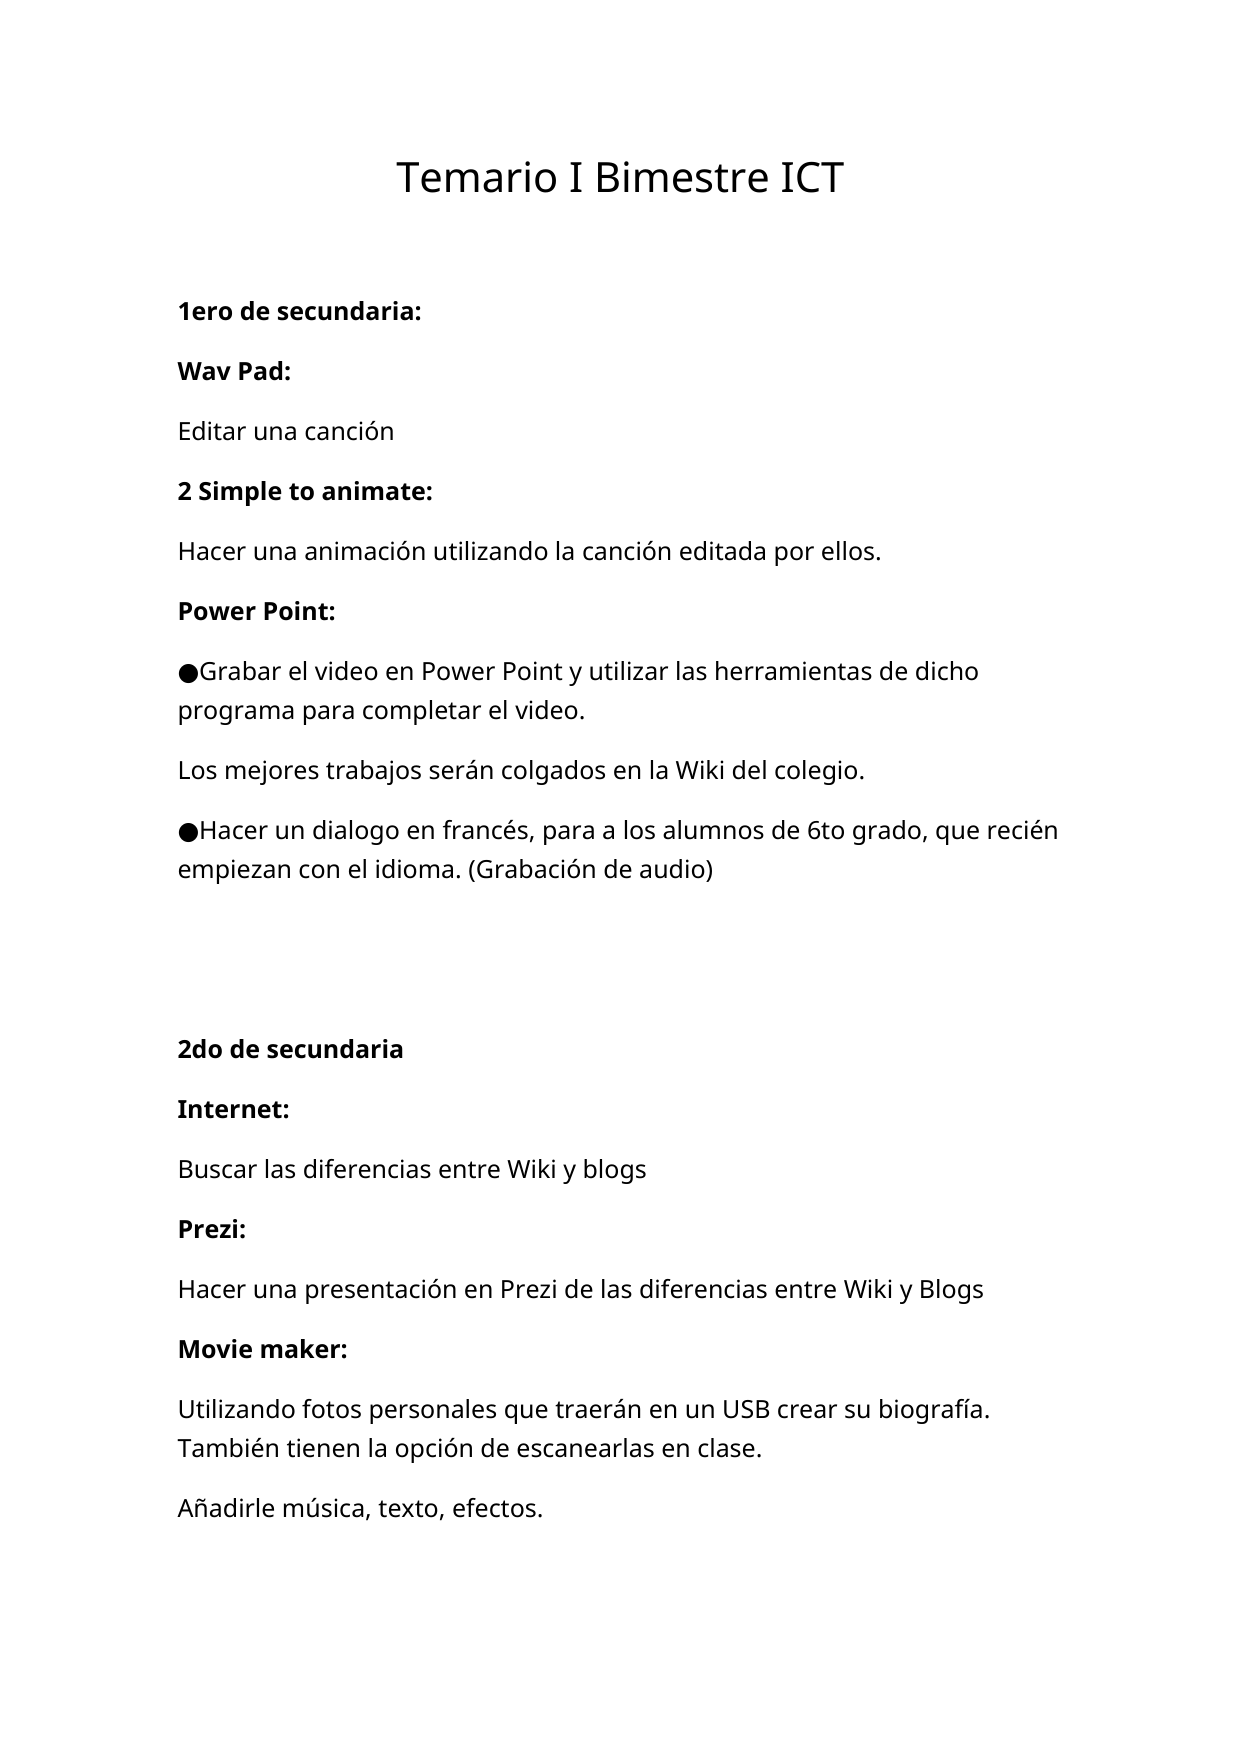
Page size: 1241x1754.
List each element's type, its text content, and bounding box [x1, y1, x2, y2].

text Prezi: [177, 1212, 1063, 1246]
text Los mejores trabajos serán colgados en la Wiki del colegio. [177, 753, 1063, 787]
text 1ero de secundaria: [177, 294, 1063, 328]
text 2do de secundaria [177, 1032, 1063, 1066]
text ●Hacer un dialogo en francés, para a los alumnos de 6to grado, que recién empiezan con el idioma. (Grabación de audio) [177, 813, 1063, 886]
text 2 Simple to animate: [177, 474, 1063, 508]
text Wav Pad: [177, 354, 1063, 388]
text ●Grabar el video en Power Point y utilizar las herramientas de dicho programa para completar el video. [177, 654, 1063, 727]
text Power Point: [177, 594, 1063, 628]
text Hacer una presentación en Prezi de las diferencias entre Wiki y Blogs [177, 1272, 1063, 1306]
text Editar una canción [177, 414, 1063, 448]
text Temario I Bimestre ICT [177, 148, 1063, 204]
text Internet: [177, 1092, 1063, 1126]
text Añadirle música, texto, efectos. [177, 1491, 1063, 1525]
text Buscar las diferencias entre Wiki y blogs [177, 1152, 1063, 1186]
text Hacer una animación utilizando la canción editada por ellos. [177, 534, 1063, 568]
text Utilizando fotos personales que traerán en un USB crear su biografía. También tienen la opción de escanearlas en clase. [177, 1392, 1063, 1465]
text Movie maker: [177, 1332, 1063, 1366]
